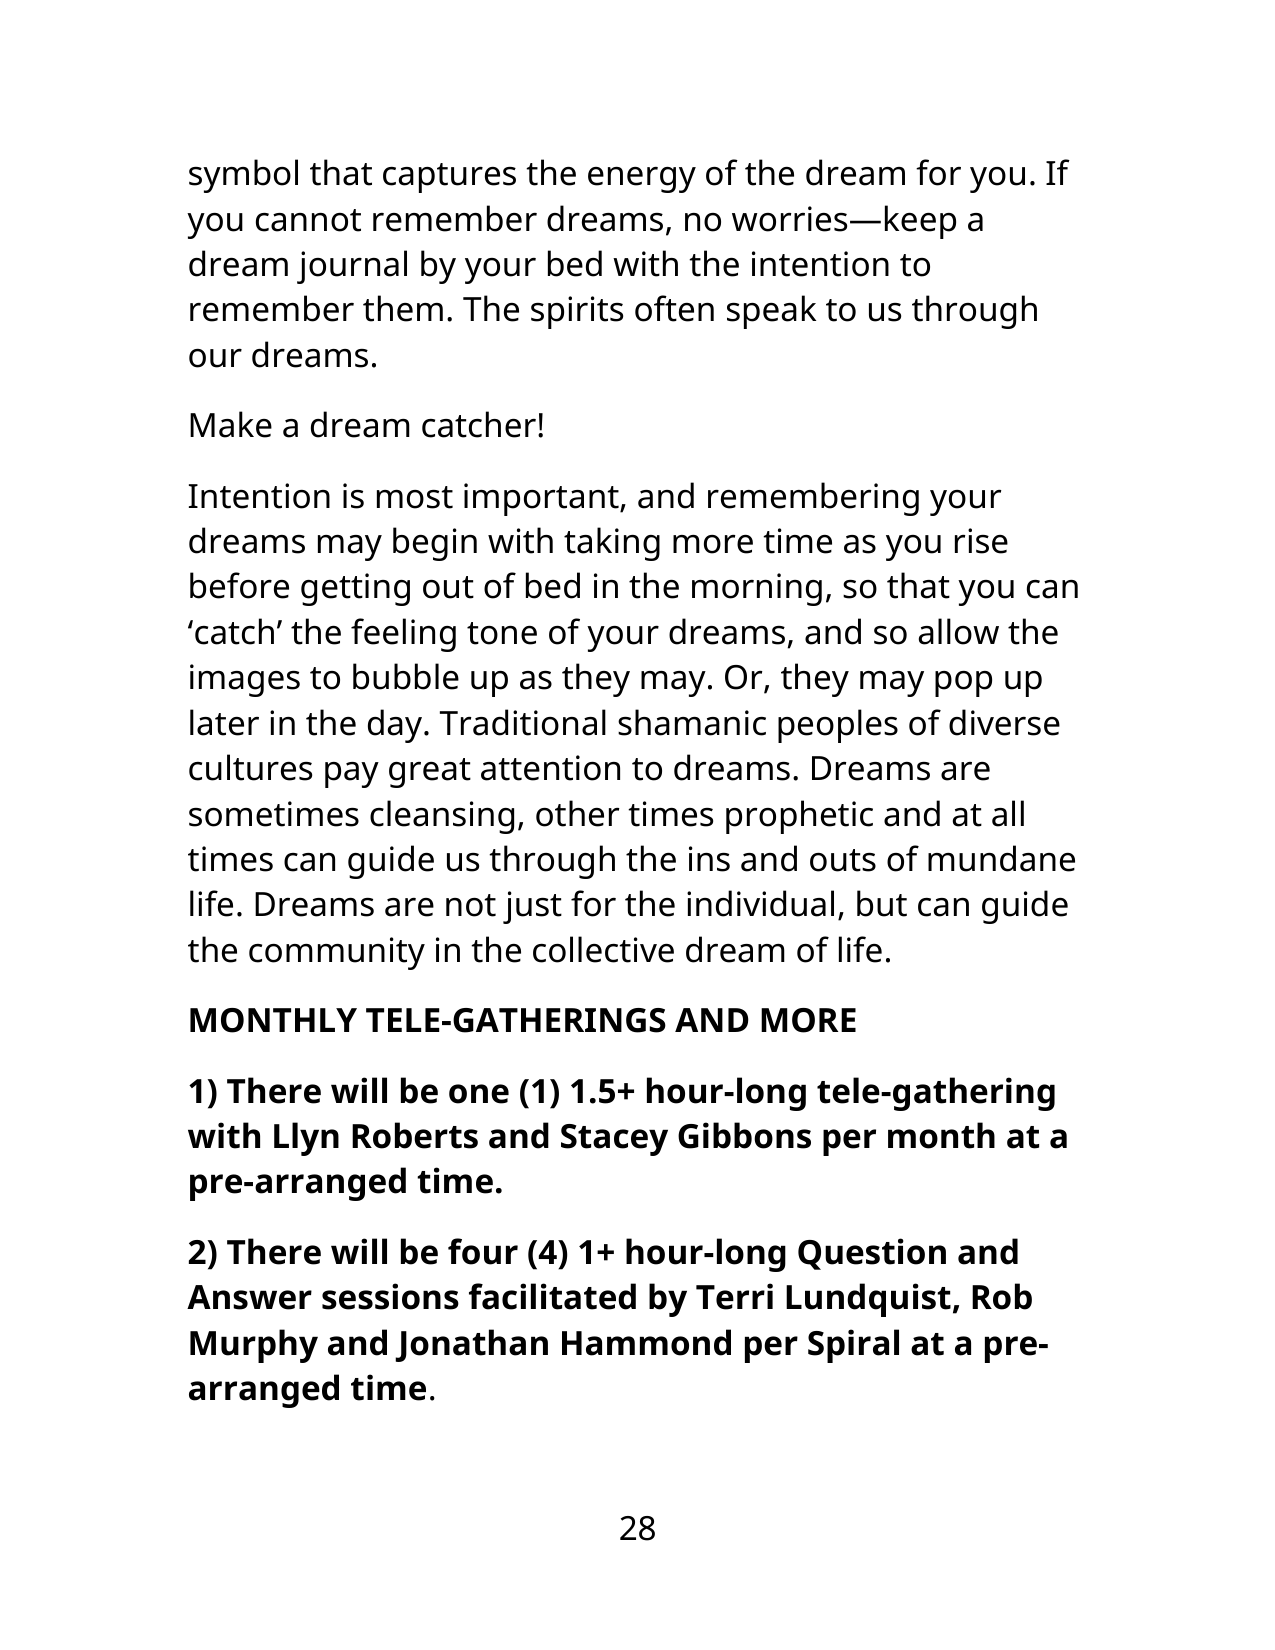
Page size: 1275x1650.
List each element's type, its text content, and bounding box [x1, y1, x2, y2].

subtitle MONTHLY TELE-GATHERINGS AND MORE [187, 997, 1087, 1042]
text 2) There will be four (4) 1+ hour-long Question and Answer sessions facilitated by Terri Lundquist, Rob Murphy and Jonathan Hammond per Spiral at a pre-arranged time. [187, 1229, 1087, 1410]
text 1) There will be one (1) 1.5+ hour-long tele-gathering with Llyn Roberts and Stacey Gibbons per month at a pre-arranged time. [187, 1067, 1087, 1204]
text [187, 150, 1087, 377]
text Make a dream catcher! [187, 402, 1087, 447]
text Intention is most important, and remembering your dreams may begin with taking more time as you rise before getting out of bed in the morning, so that you can ‘catch’ the feeling tone of your dreams, and so allow the images to bubble up as they may. Or, they may pop up later in the day. Traditional shamanic peoples of diverse cultures pay great attention to dreams. Dreams are sometimes cleansing, other times prophetic and at all times can guide us through the ins and outs of mundane life. Dreams are not just for the individual, but can guide the community in the collective dream of life. [187, 472, 1087, 972]
